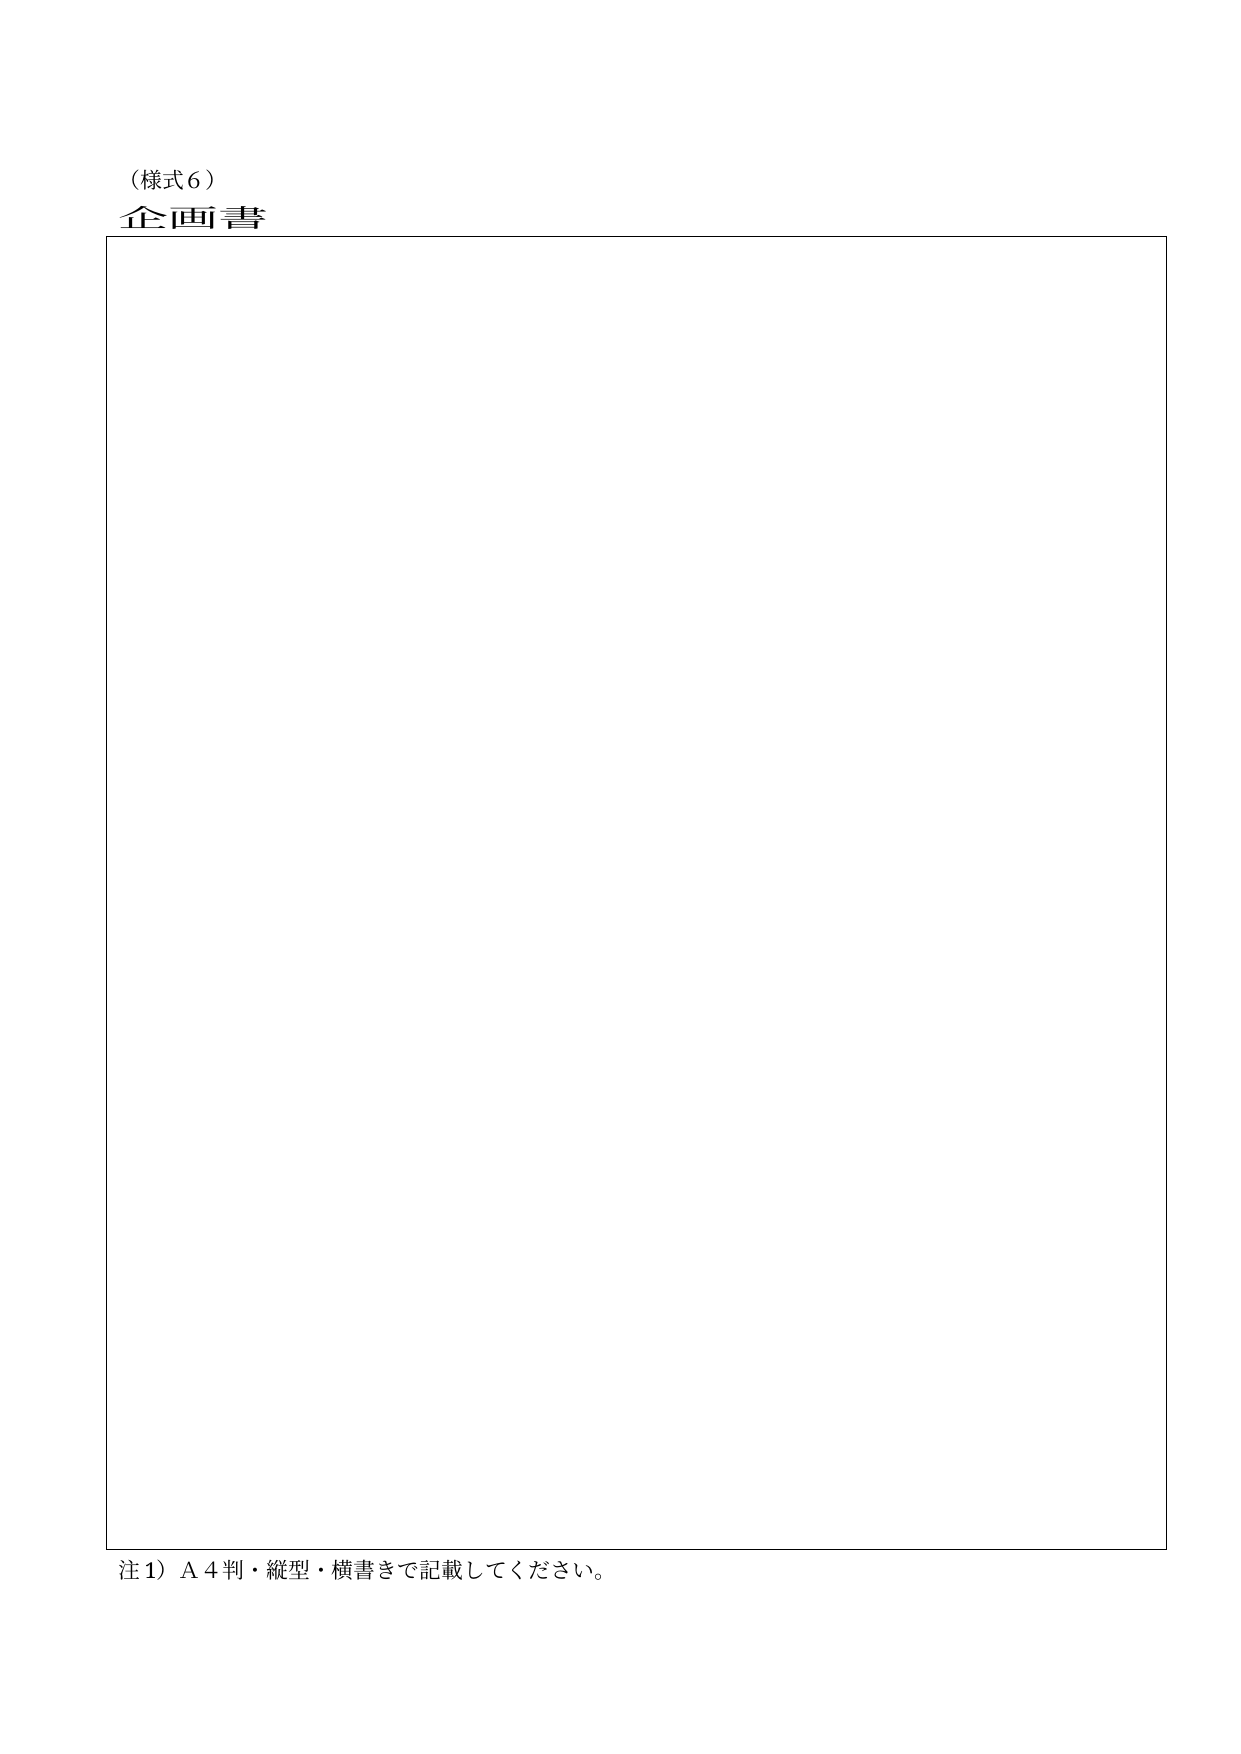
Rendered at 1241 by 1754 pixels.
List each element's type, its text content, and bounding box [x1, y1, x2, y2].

text 注1）Ａ４判・縦型・横書きで記載してください。 [118, 1550, 1152, 1588]
text （様式６） [118, 161, 1152, 198]
table_header [107, 237, 1166, 1549]
text 企画書 [118, 198, 1152, 236]
